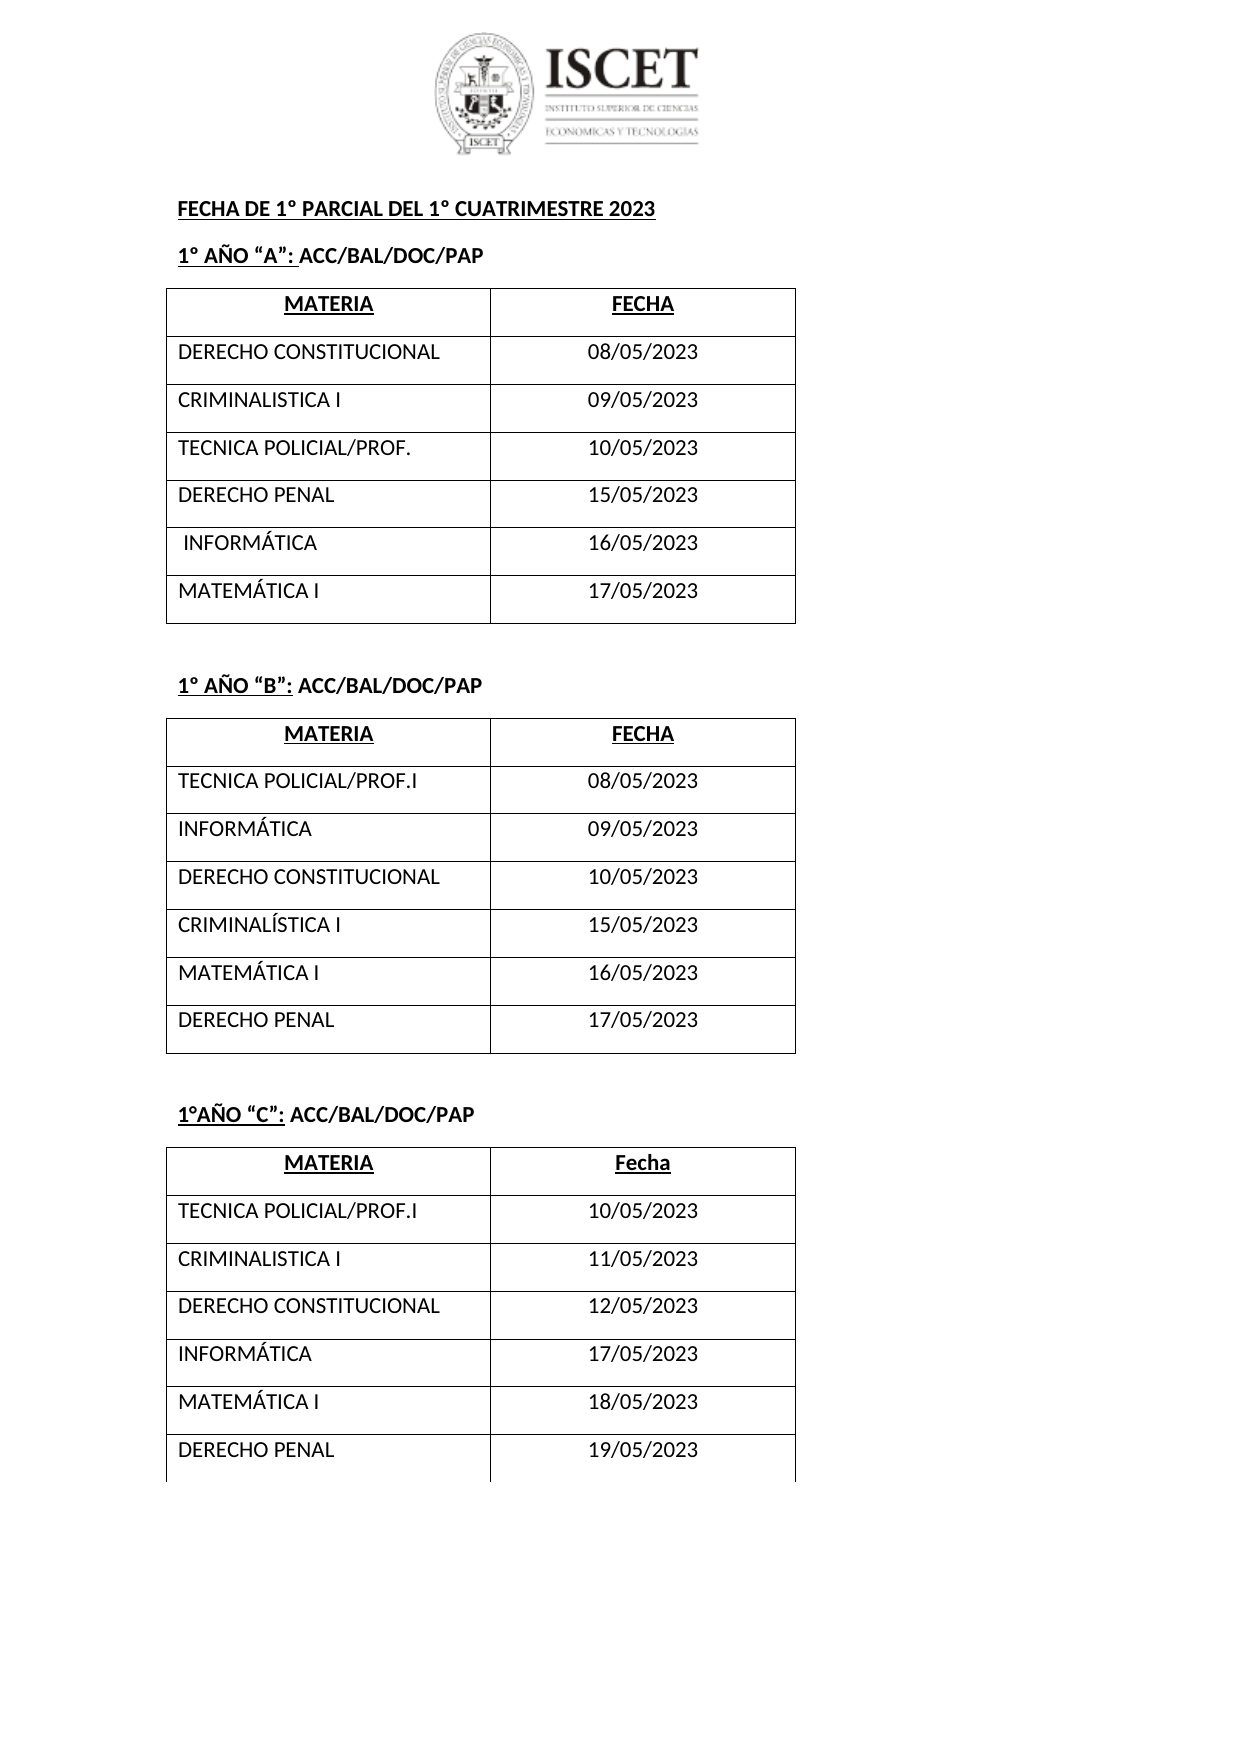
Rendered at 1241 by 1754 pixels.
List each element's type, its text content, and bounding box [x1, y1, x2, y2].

table_header FECHA [491, 719, 795, 766]
table_cell 17/05/2023 [491, 576, 795, 623]
table_cell TECNICA POLICIAL/PROF.I [167, 1196, 490, 1243]
text FECHA DE 1º PARCIAL DEL 1º CUATRIMESTRE 2023 [177, 194, 1063, 222]
table_header MATERIA [167, 289, 490, 336]
table_cell 19/05/2023 [491, 1435, 795, 1482]
table_cell MATEMÁTICA I [167, 576, 490, 623]
table_cell 16/05/2023 [491, 528, 795, 575]
table_cell 09/05/2023 [491, 814, 795, 861]
table_cell INFORMÁTICA [167, 528, 490, 575]
table_cell DERECHO CONSTITUCIONAL [167, 337, 490, 384]
table_cell DERECHO CONSTITUCIONAL [167, 1292, 490, 1338]
table_header Fecha [491, 1148, 795, 1195]
table_header MATERIA [167, 1148, 490, 1195]
table_cell 10/05/2023 [491, 433, 795, 479]
table_cell 08/05/2023 [491, 337, 795, 384]
table_cell CRIMINALÍSTICA I [167, 910, 490, 957]
table_cell 17/05/2023 [491, 1006, 795, 1052]
table_cell DERECHO PENAL [167, 481, 490, 527]
table_cell CRIMINALISTICA I [167, 1244, 490, 1291]
table_cell TECNICA POLICIAL/PROF.I [167, 767, 490, 813]
table_cell 08/05/2023 [491, 767, 795, 813]
text 1º AÑO “A”: ACC/BAL/DOC/PAP [177, 241, 1063, 269]
table_cell MATEMÁTICA I [167, 1387, 490, 1434]
table_cell MATEMÁTICA I [167, 958, 490, 1004]
table_cell INFORMÁTICA [167, 1340, 490, 1386]
table_cell 12/05/2023 [491, 1292, 795, 1338]
table_cell 09/05/2023 [491, 385, 795, 432]
table_cell DERECHO PENAL [167, 1435, 490, 1482]
table_cell CRIMINALISTICA I [167, 385, 490, 432]
text 1°AÑO “C”: ACC/BAL/DOC/PAP [177, 1100, 1063, 1128]
table_cell TECNICA POLICIAL/PROF. [167, 433, 490, 479]
table_cell 16/05/2023 [491, 958, 795, 1004]
table_cell 10/05/2023 [491, 862, 795, 909]
text 1º AÑO “B”: ACC/BAL/DOC/PAP [177, 671, 1063, 699]
table_cell DERECHO PENAL [167, 1006, 490, 1052]
table_cell 17/05/2023 [491, 1340, 795, 1386]
table_cell INFORMÁTICA [167, 814, 490, 861]
table_cell 15/05/2023 [491, 481, 795, 527]
table_cell 10/05/2023 [491, 1196, 795, 1243]
table_cell 15/05/2023 [491, 910, 795, 957]
table_header FECHA [491, 289, 795, 336]
table_cell 18/05/2023 [491, 1387, 795, 1434]
table_cell DERECHO CONSTITUCIONAL [167, 862, 490, 909]
table_header MATERIA [167, 719, 490, 766]
table_cell 11/05/2023 [491, 1244, 795, 1291]
picture [434, 32, 700, 157]
